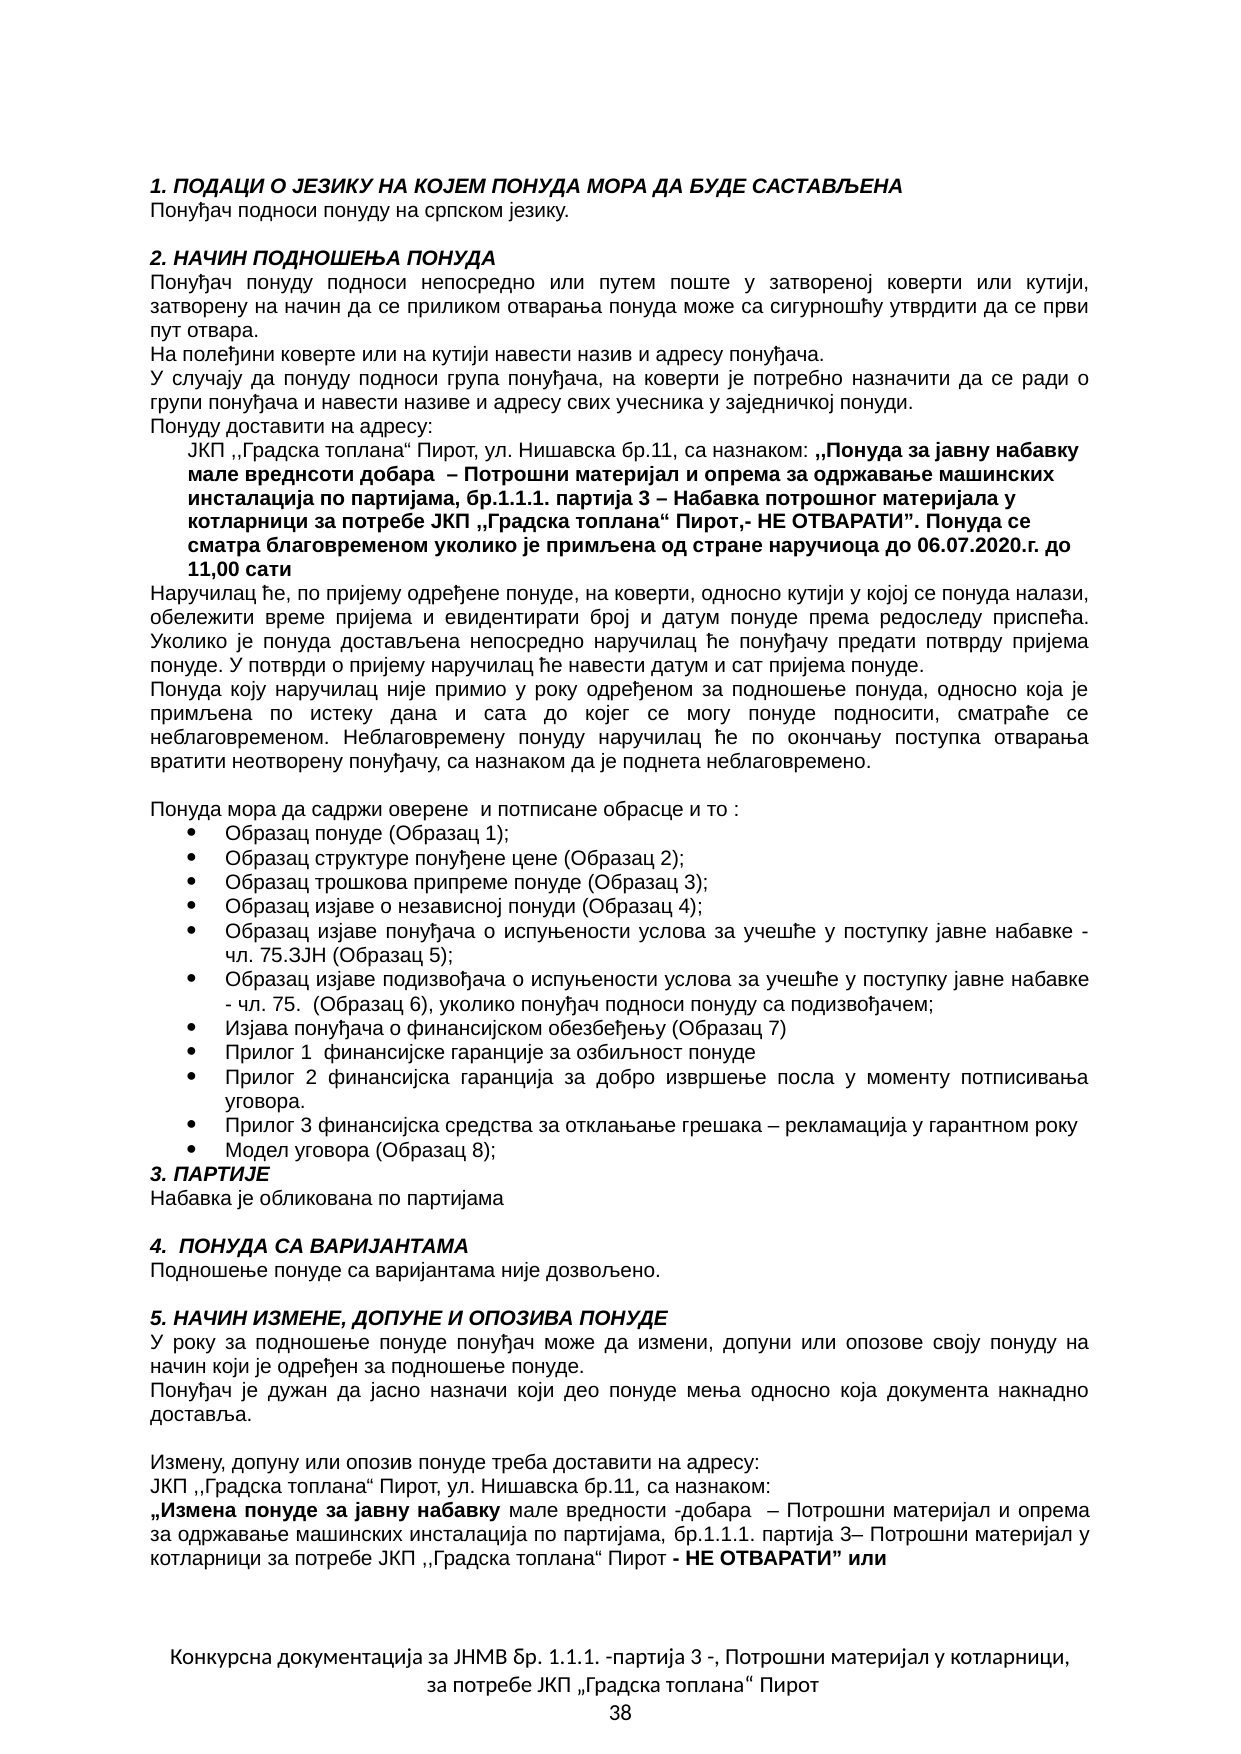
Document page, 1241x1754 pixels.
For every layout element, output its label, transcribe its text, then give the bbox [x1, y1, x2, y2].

text Набавка је обликована по партијама [150, 1186, 1090, 1210]
text У року за подношење понуде понуђач може да измени, допуни или опозове своју понуду на начин који је одређен за подношење понуде. [150, 1330, 1090, 1378]
list Прилог 3 финансијска средства за отклањање грешака – рекламација у гарантном року [187, 1113, 1090, 1137]
text Понуду доставити на адресу: [150, 413, 1090, 437]
text Понуђач подноси понуду на српском језику. [150, 198, 1090, 222]
text 5. НАЧИН ИЗМЕНЕ, ДОПУНЕ И ОПОЗИВА ПОНУДЕ [150, 1306, 1090, 1330]
text 3. ПАРТИЈЕ [150, 1162, 1090, 1186]
list Прилог 1 финансијске гаранције за озбиљност понуде [187, 1040, 1090, 1064]
list Образац понуде (Образац 1); [187, 821, 1090, 845]
text На полеђини коверте или на кутији навести назив и адресу понуђача. [150, 342, 1090, 366]
text Наручилац ће, по пријему одређене понуде, на коверти, односно кутији у којој се понуда налази, обележити време пријема и евидентирати број и датум понуде према редоследу приспећа. Уколико је понуда достављена непосредно наручилац ће понуђачу предати потврду пријема понуде. У потврди о пријему наручилац ће навести датум и сат пријема понуде. [150, 581, 1090, 677]
text Понуђач понуду подноси непосредно или путем поште у затвореној коверти или кутији, затворену на начин да се приликом отварања понуда може са сигурношћу утврдити да се први пут отвара. [150, 270, 1090, 342]
list Прилог 2 финансијска гаранција за добро извршење посла у моменту потписивања уговора. [187, 1064, 1090, 1113]
text 2. НАЧИН ПОДНОШЕЊА ПОНУДА [150, 246, 1090, 270]
text Понуда мора да садржи оверене и потписане обрасце и то : [150, 797, 1090, 821]
list Изјава понуђача о финансијском обезбеђењу (Образац 7) [187, 1016, 1090, 1040]
text „Измена понуде за јавну набавку мале вредности -добара – Потрошни материјал и опрема за одржавање машинских инсталација по партијама, бр.1.1.1. партија 3– Потрошни материјал у котларници за потребе ЈКП ,,Градска топлана“ Пирот - НЕ ОТВАРАТИ” или [150, 1497, 1090, 1569]
list Образац структуре понуђене цене (Образац 2); [187, 845, 1090, 870]
text ЈКП ,,Градска топлана“ Пирот, ул. Нишавска бр.11, са назнаком: ,,Понуда за јавну набавку мале вреднсоти добара – Потрошни материјал и опрема за одржавање машинских инсталација по партијама, бр.1.1.1. партија 3 – Набавка потрошног материјала у котларници за потребе ЈКП ,,Градска топлана“ Пирот,- НЕ ОТВАРАТИ”. Понуда се сматра благовременом уколико је примљена од стране наручиоца до 06.07.2020.г. до 11,00 сати [187, 437, 1090, 581]
text Измену, допуну или опозив понуде треба доставити на адресу: [150, 1449, 1090, 1473]
list Образац трошкова припреме понуде (Образац 3); [187, 870, 1090, 894]
text ЈКП ,,Градска топлана“ Пирот, ул. Нишавска бр.11, са назнаком: [150, 1473, 1090, 1497]
text 1. ПОДАЦИ О ЈЕЗИКУ НА КОЈЕМ ПОНУДА МОРА ДА БУДЕ САСТАВЉЕНА [150, 174, 1090, 198]
text 4. ПОНУДА СА ВАРИЈАНТАМА [150, 1234, 1090, 1258]
list Модел уговора (Образац 8); [187, 1137, 1090, 1162]
list Образац изјаве подизвођача о испуњености услова за учешће у поступку јавне набавке - чл. 75. (Образац 6), уколико понуђач подноси понуду са подизвођачем; [187, 967, 1090, 1016]
text У случају да понуду подноси група понуђача, на коверти је потребно назначити да се ради о групи понуђача и навести називе и адресу свих учесника у заједничкој понуди. [150, 366, 1090, 413]
list Образац изјаве о независној понуди (Образац 4); [187, 894, 1090, 919]
list Образац изјаве понуђача о испуњености услова за учешће у поступку јавне набавке - чл. 75.ЗЈН (Образац 5); [187, 919, 1090, 967]
text Понуђач је дужан да јасно назначи који део понуде мења односно која документа накнадно доставља. [150, 1378, 1090, 1426]
text Подношење понуде са варијантама није дозвољено. [150, 1258, 1090, 1282]
text Понуда коју наручилац није примио у року одређеном за подношење понуда, односно која је примљена по истеку дана и сата до којег се могу понуде подносити, сматраће се неблаговременом. Неблаговремену понуду наручилац ће по окончању поступка отварања вратити неотворену понуђачу, са назнаком да је поднета неблаговремено. [150, 677, 1090, 773]
